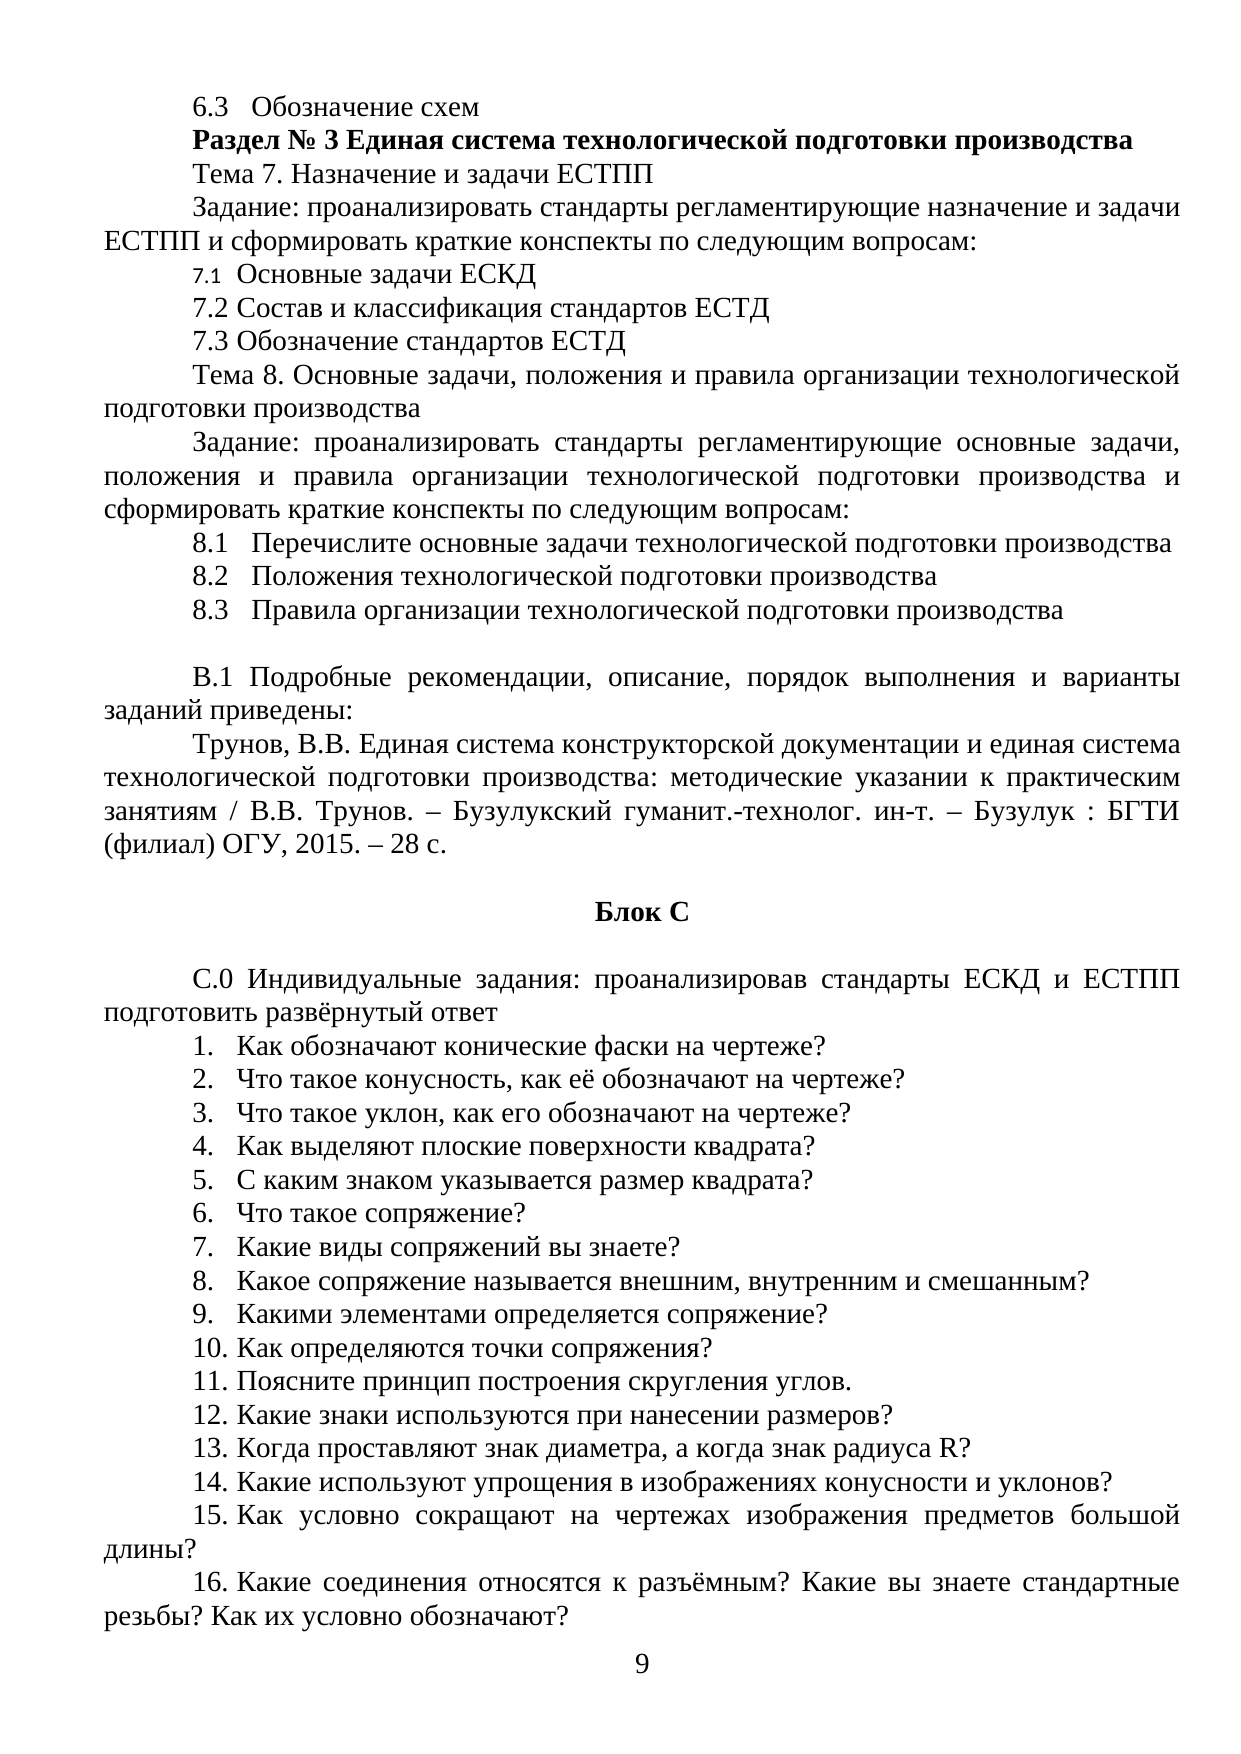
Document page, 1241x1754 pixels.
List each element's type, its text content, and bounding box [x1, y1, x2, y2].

list Какие виды сопряжений вы знаете? [103, 1229, 1181, 1263]
list Правила организации технологической подготовки производства [103, 592, 1181, 625]
text Тема 8. Основные задачи, положения и правила организации технологической подготовки производства [103, 357, 1181, 424]
list Как выделяют плоские поверхности квадрата? [103, 1128, 1181, 1162]
list Какими элементами определяется сопряжение? [103, 1296, 1181, 1330]
text Блок С [103, 894, 1181, 927]
list Какое сопряжение называется внешним, внутренним и смешанным? [103, 1263, 1181, 1296]
list Обозначение схем [103, 89, 1181, 122]
list Что такое конусность, как её обозначают на чертеже? [103, 1061, 1181, 1095]
text Задание: проанализировать стандарты регламентирующие основные задачи, положения и правила организации технологической подготовки производства и сформировать краткие конспекты по следующим вопросам: [103, 424, 1181, 525]
list Состав и классификация стандартов ЕСТД [103, 290, 1181, 323]
list Основные задачи ЕСКД [103, 256, 1181, 290]
list Что такое уклон, как его обозначают на чертеже? [103, 1095, 1181, 1128]
text В.1 Подробные рекомендации, описание, порядок выполнения и варианты заданий приведены: [103, 659, 1181, 726]
text Раздел № 3 Единая система технологической подготовки производства [103, 122, 1181, 156]
list Какие знаки используются при нанесении размеров? [103, 1397, 1181, 1430]
text Тема 7. Назначение и задачи ЕСТПП [103, 156, 1181, 189]
list Обозначение стандартов ЕСТД [103, 323, 1181, 357]
list С каким знаком указывается размер квадрата? [103, 1162, 1181, 1196]
list С.0 Индивидуальные задания: проанализировав стандарты ЕСКД и ЕСТПП подготовить развёрнутый ответ [103, 961, 1181, 1028]
list Как определяются точки сопряжения? [103, 1330, 1181, 1363]
list Положения технологической подготовки производства [103, 558, 1181, 592]
list Как условно сокращают на чертежах изображения предметов большой длины? [103, 1497, 1181, 1564]
list Перечислите основные задачи технологической подготовки производства [103, 525, 1181, 558]
text Трунов, В.В. Единая система конструкторской документации и единая система технологической подготовки производства: методические указании к практическим занятиям / В.В. Трунов. – Бузулукский гуманит.-технолог. ин-т. – Бузулук : БГТИ (филиал) ОГУ, 2015. – 28 с. [103, 726, 1181, 860]
list Как обозначают конические фаски на чертеже? [103, 1028, 1181, 1061]
list Что такое сопряжение? [103, 1196, 1181, 1229]
list Поясните принцип построения скругления углов. [103, 1363, 1181, 1397]
text Задание: проанализировать стандарты регламентирующие назначение и задачи ЕСТПП и сформировать краткие конспекты по следующим вопросам: [103, 189, 1181, 256]
list Какие соединения относятся к разъёмным? Какие вы знаете стандартные резьбы? Как их условно обозначают? [103, 1564, 1181, 1632]
list Какие используют упрощения в изображениях конусности и уклонов? [103, 1464, 1181, 1497]
list Когда проставляют знак диаметра, а когда знак радиуса R? [103, 1430, 1181, 1464]
